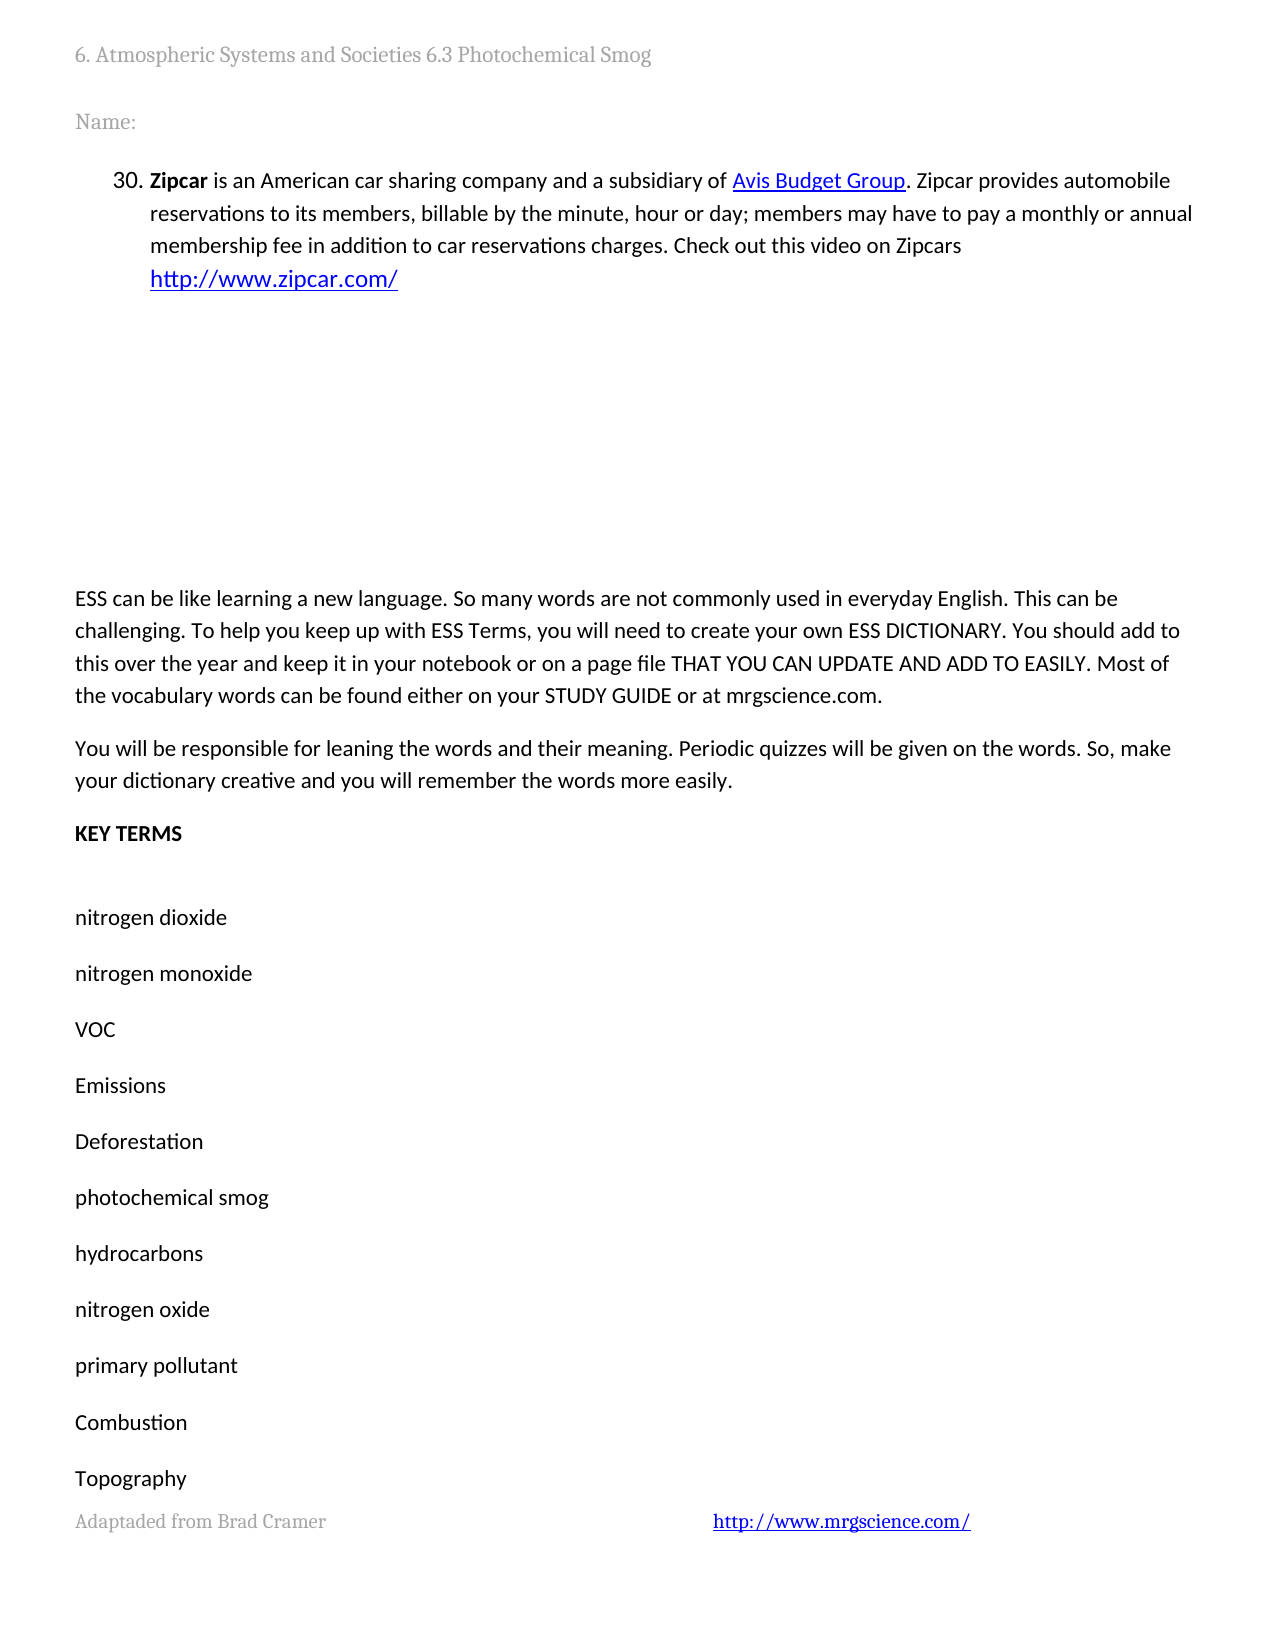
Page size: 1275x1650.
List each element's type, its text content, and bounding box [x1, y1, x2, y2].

list Which of the strategies for combatting air pollution has Beijing chosen to implement? Do you think they will be successful? Explain your reasons why. [112, 195, 1200, 255]
text ESS can be like learning a new language. So many words are not commonly used in everyday English. This can be challenging. To help you keep up with ESS Terms, you will need to create your own ESS DICTIONARY. You should add to this over the year and keep it in your notebook or on a page file THAT YOU CAN UPDATE AND ADD TO EASILY. Most of the vocabulary words can be found either on your STUDY GUIDE or at mrgscience.com. [75, 1080, 1200, 1205]
text nitrogen monoxide [75, 1455, 1200, 1483]
text You will be responsible for leaning the words and their meaning. Periodic quizzes will be given on the words. So, make your dictionary creative and you will remember the words more easily. [75, 1230, 1200, 1290]
list Zipcar is an American car sharing company and a subsidiary of Avis Budget Group. Zipcar provides automobile reservations to its members, billable by the minute, hour or day; members may have to pay a monthly or annual membership fee in addition to car reservations charges. Check out this video on Zipcars http://www.zipcar.com/ [112, 660, 1200, 790]
text KEY TERMS [75, 1315, 1200, 1343]
text nitrogen dioxide [75, 1399, 1200, 1427]
